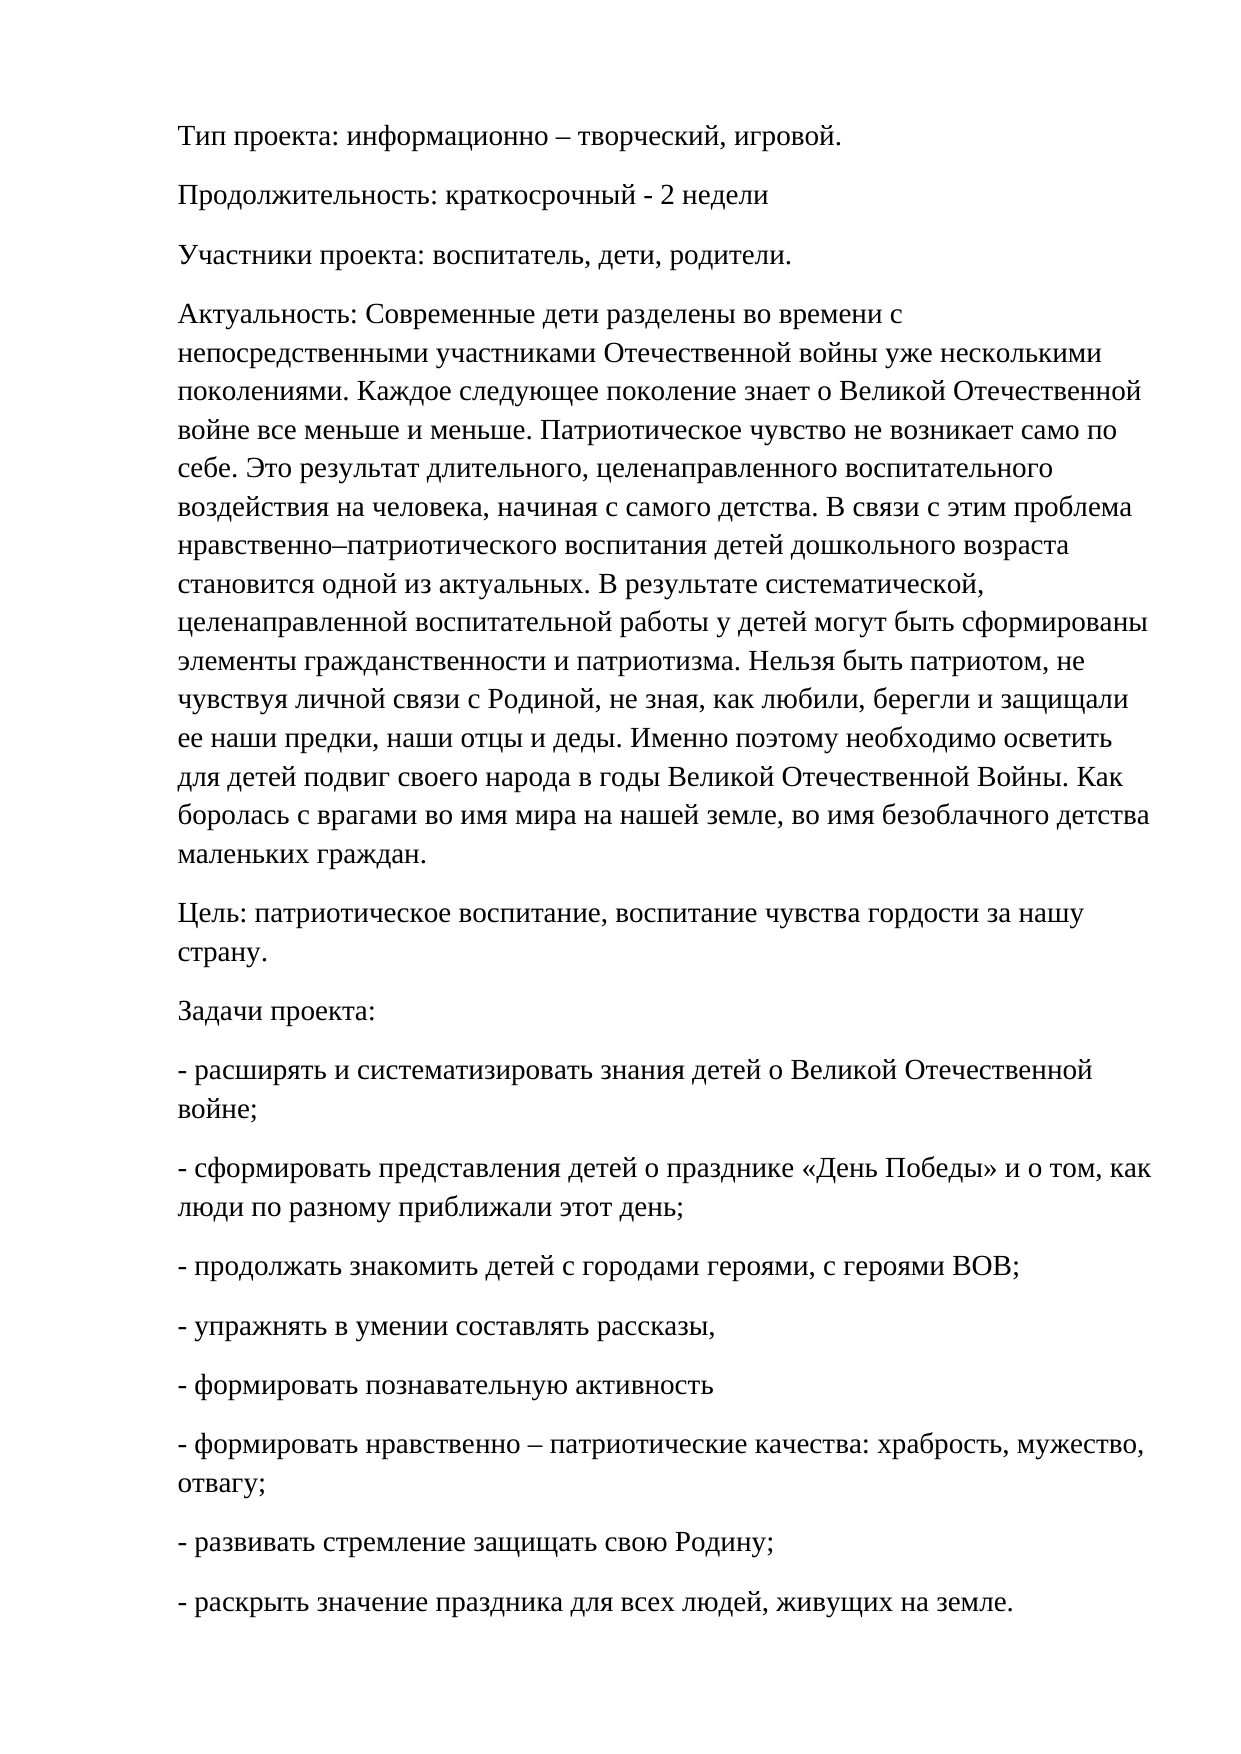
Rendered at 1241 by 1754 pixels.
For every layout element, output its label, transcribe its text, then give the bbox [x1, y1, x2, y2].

text - сформировать представления детей о празднике «День Победы» и о том, как люди по разному приближали этот день; [177, 1150, 1152, 1222]
text - формировать нравственно – патриотические качества: храбрость, мужество, отвагу; [177, 1426, 1152, 1498]
text Продолжительность: краткосрочный - 2 недели [177, 177, 1152, 211]
text Цель: патриотическое воспитание, воспитание чувства гордости за нашу страну. [177, 895, 1152, 967]
text - расширять и систематизировать знания детей о Великой Отечественной войне; [177, 1052, 1152, 1124]
text Актуальность: Современные дети разделены во времени с непосредственными участниками Отечественной войны уже несколькими поколениями. Каждое следующее поколение знает о Великой Отечественной войне все меньше и меньше. Патриотическое чувство не возникает само по себе. Это результат длительного, целенаправленного воспитательного воздействия на человека, начиная с самого детства. В связи с этим проблема нравственно–патриотического воспитания детей дошкольного возраста становится одной из актуальных. В результате систематической, целенаправленной воспитательной работы у детей могут быть сформированы элементы гражданственности и патриотизма. Нельзя быть патриотом, не чувствуя личной связи с Родиной, не зная, как любили, берегли и защищали ее наши предки, наши отцы и деды. Именно поэтому необходимо осветить для детей подвиг своего народа в годы Великой Отечественной Войны. Как боролась с врагами во имя мира на нашей земле, во имя безоблачного детства маленьких граждан. [177, 296, 1152, 869]
text Участники проекта: воспитатель, дети, родители. [177, 237, 1152, 270]
text Тип проекта: информационно – творческий, игровой. [177, 118, 1152, 152]
text - формировать познавательную активность [177, 1367, 1152, 1401]
text - раскрыть значение праздника для всех людей, живущих на земле. [177, 1584, 1152, 1617]
text - упражнять в умении составлять рассказы, [177, 1308, 1152, 1341]
text Задачи проекта: [177, 993, 1152, 1027]
text - продолжать знакомить детей с городами героями, с героями ВОВ; [177, 1248, 1152, 1282]
text - развивать стремление защищать свою Родину; [177, 1524, 1152, 1558]
